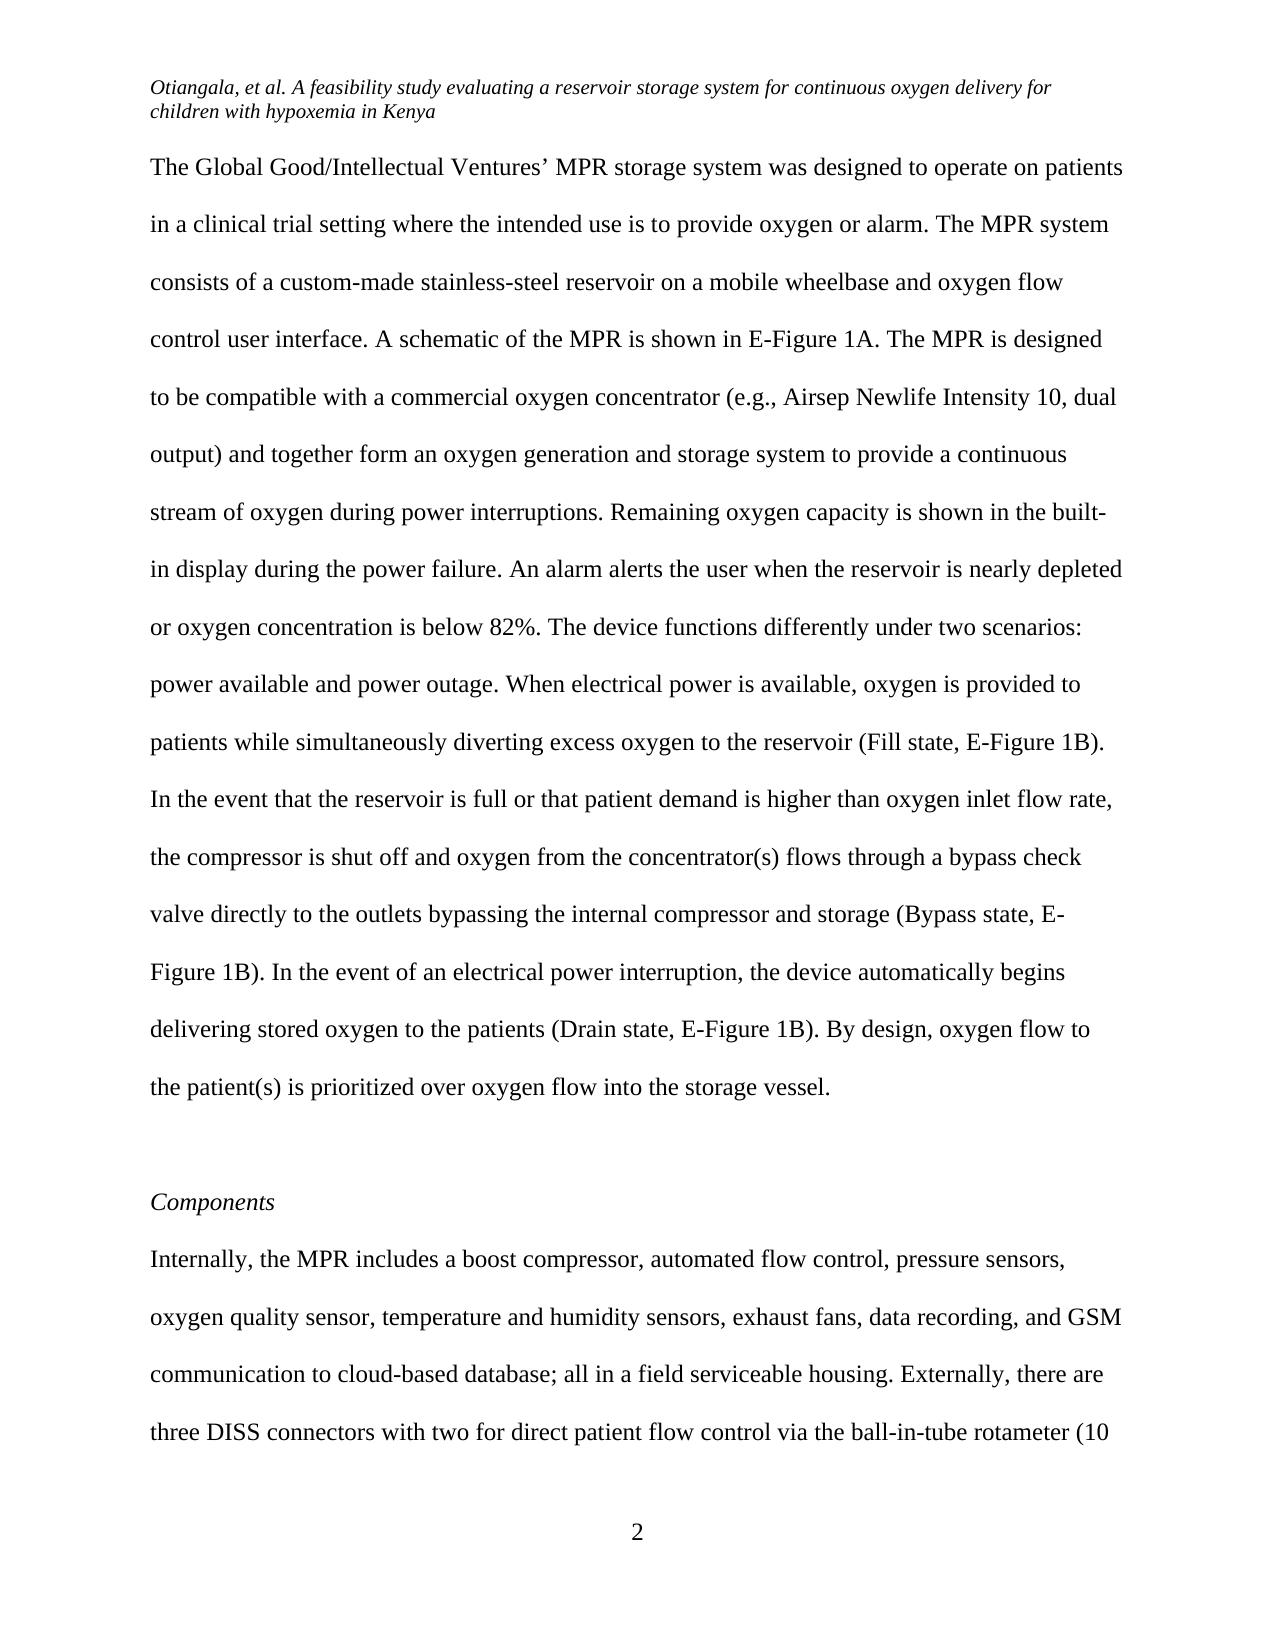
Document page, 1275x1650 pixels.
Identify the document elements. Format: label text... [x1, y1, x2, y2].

text The Global Good/Intellectual Ventures’ MPR storage system was designed to operate on patients in a clinical trial setting where the intended use is to provide oxygen or alarm. The MPR system [150, 152, 1125, 238]
text Components [150, 1187, 1125, 1216]
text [150, 1244, 1125, 1446]
text consists of a custom-made stainless-steel reservoir on a mobile wheelbase and oxygen flow control user interface. A schematic of the MPR is shown in E-Figure 1A. The MPR is designed to be compatible with a commercial oxygen concentrator (e.g., Airsep Newlife Intensity 10, dual output) and together form an oxygen generation and storage system to provide a continuous stream of oxygen during power interruptions. Remaining oxygen capacity is shown in the built-in display during the power failure. An alarm alerts the user when the reservoir is nearly depleted or oxygen concentration is below 82%. The device functions differently under two scenarios: power available and power outage. When electrical power is available, oxygen is provided to patients while simultaneously diverting excess oxygen to the reservoir (Fill state, E-Figure 1B). In the event that the reservoir is full or that patient demand is higher than oxygen inlet flow rate, the compressor is shut off and oxygen from the concentrator(s) flows through a bypass check valve directly to the outlets bypassing the internal compressor and storage (Bypass state, E-Figure 1B). In the event of an electrical power interruption, the device automatically begins delivering stored oxygen to the patients (Drain state, E-Figure 1B). By design, oxygen flow to the patient(s) is prioritized over oxygen flow into the storage vessel. [150, 267, 1125, 1101]
